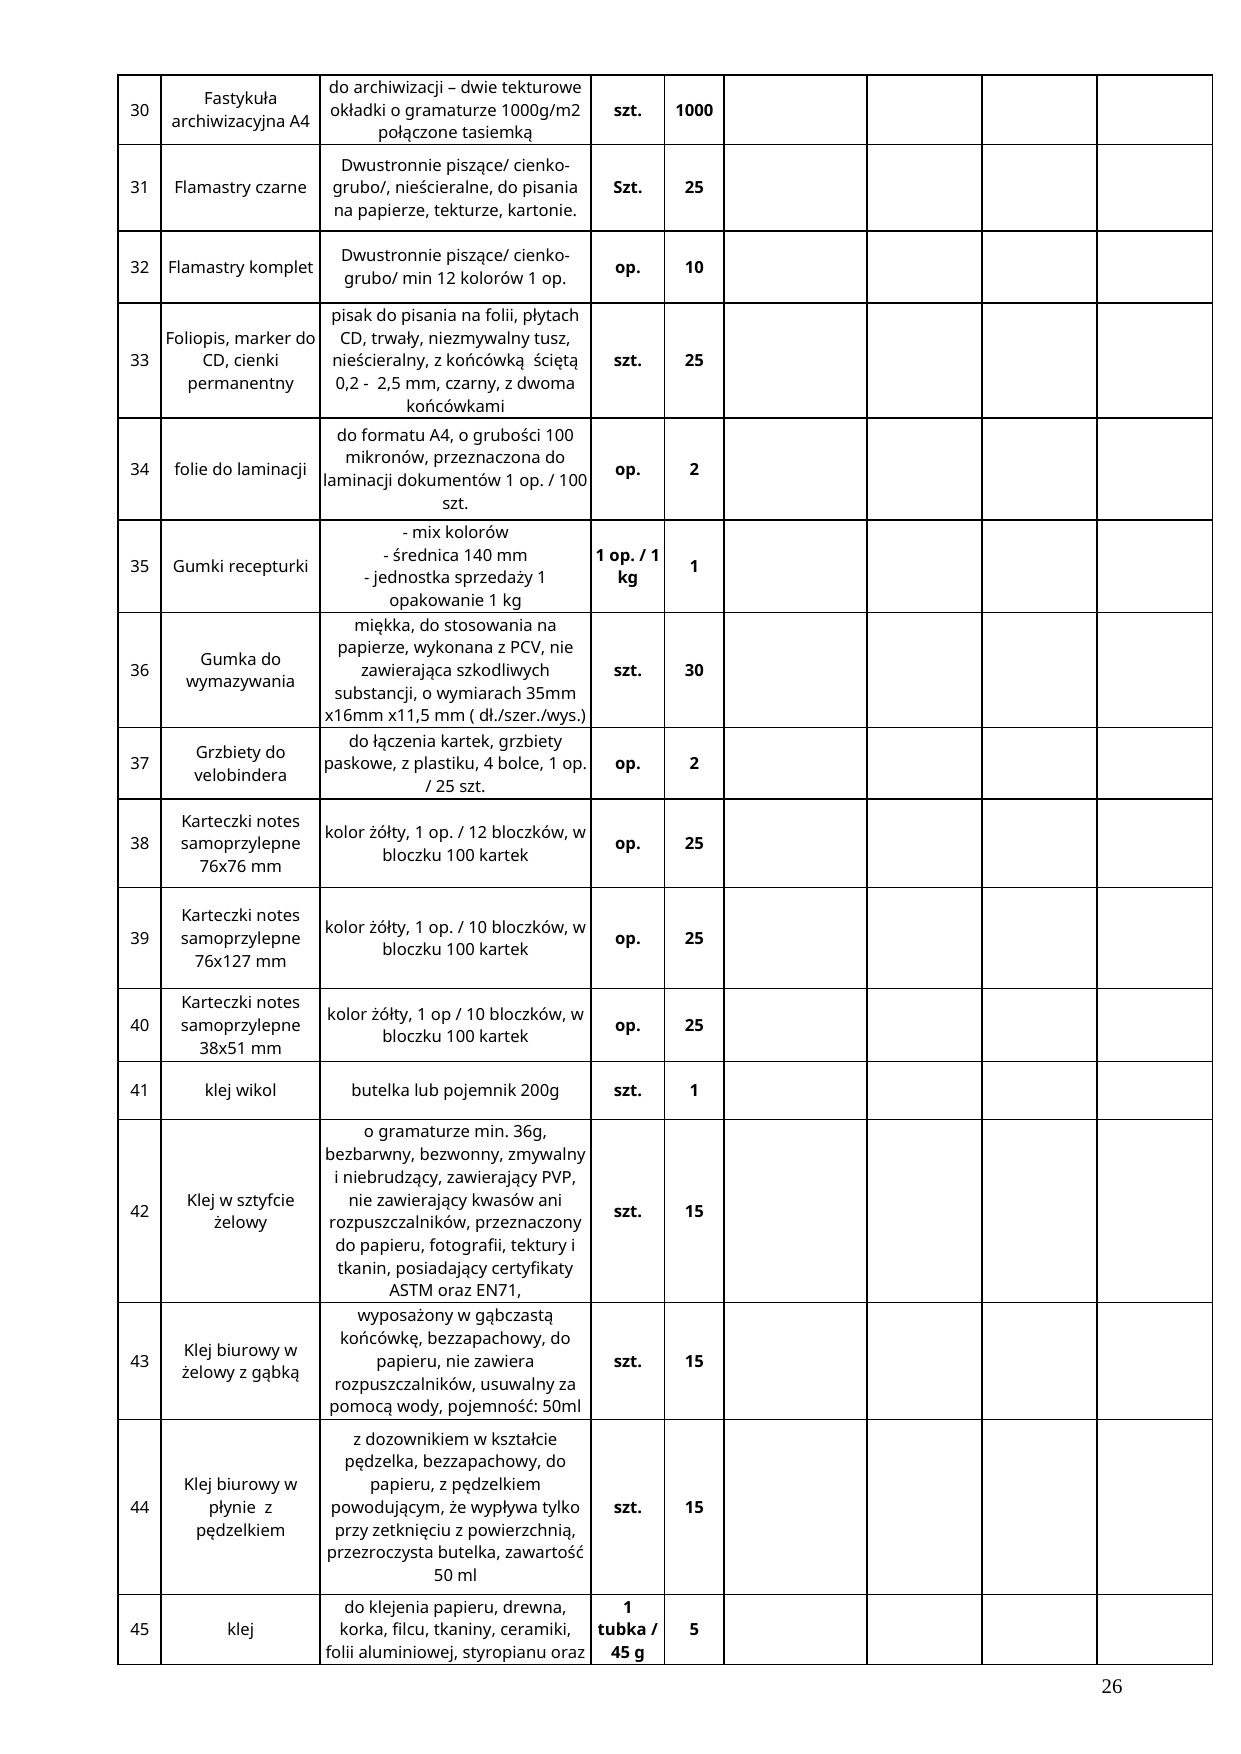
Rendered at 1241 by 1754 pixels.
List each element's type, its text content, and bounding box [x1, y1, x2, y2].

table_cell [725, 76, 866, 143]
table_cell [983, 419, 1096, 519]
table_cell Klej w sztyfcie żelowy [162, 1120, 319, 1302]
table_cell klej [162, 1595, 319, 1664]
table_cell [868, 419, 981, 519]
table_cell 5 [665, 1595, 723, 1664]
table_cell [725, 613, 866, 727]
table_cell Grzbiety do velobindera [162, 728, 319, 798]
table_cell szt. [592, 1420, 664, 1593]
table_cell 30 [119, 76, 160, 143]
table_cell 25 [665, 888, 723, 987]
table_cell 35 [119, 521, 160, 611]
table_cell [1098, 728, 1212, 798]
table_cell [868, 888, 981, 987]
table_cell [725, 1303, 866, 1418]
table_cell 43 [119, 1303, 160, 1418]
table_cell [868, 1595, 981, 1664]
table_cell szt. [592, 1062, 664, 1118]
table_cell [1098, 989, 1212, 1061]
table_cell [868, 989, 981, 1061]
table_cell [983, 1420, 1096, 1593]
table_cell [725, 145, 866, 230]
table_cell 41 [119, 1062, 160, 1118]
table_cell [983, 888, 1096, 987]
table_cell [868, 76, 981, 143]
table_cell z dozownikiem w kształcie pędzelka, bezzapachowy, do papieru, z pędzelkiem powodującym, że wypływa tylko przy zetknięciu z powierzchnią, przezroczysta butelka, zawartość 50 ml [321, 1420, 590, 1593]
table_cell [983, 989, 1096, 1061]
table_cell 2 [665, 728, 723, 798]
table_cell [983, 304, 1096, 417]
table_cell 15 [665, 1120, 723, 1302]
table_cell [1098, 888, 1212, 987]
table_cell [983, 1062, 1096, 1118]
table_cell 31 [119, 145, 160, 230]
table_cell kolor żółty, 1 op. / 12 bloczków, w bloczku 100 kartek [321, 800, 590, 887]
table_cell op. [592, 888, 664, 987]
table_cell Klej biurowy w płynie z pędzelkiem [162, 1420, 319, 1593]
table_cell 1 [665, 521, 723, 611]
table_cell Klej biurowy w żelowy z gąbką [162, 1303, 319, 1418]
table_cell 25 [665, 800, 723, 887]
table_cell Flamastry komplet [162, 232, 319, 302]
table_cell do łączenia kartek, grzbiety paskowe, z plastiku, 4 bolce, 1 op. / 25 szt. [321, 728, 590, 798]
table_cell 2 [665, 419, 723, 519]
table_cell [868, 521, 981, 611]
table_cell [1098, 76, 1212, 143]
table_cell 42 [119, 1120, 160, 1302]
table_cell Karteczki notes samoprzylepne 76x76 mm [162, 800, 319, 887]
table_cell 1 tubka / 45 g [592, 1595, 664, 1664]
table_cell [983, 1120, 1096, 1302]
table_cell [983, 800, 1096, 887]
table_cell [983, 145, 1096, 230]
table_cell do archiwizacji – dwie tekturowe okładki o gramaturze 1000g/m2 połączone tasiemką [321, 76, 590, 143]
table_cell [1098, 1420, 1212, 1593]
table_cell [1098, 1062, 1212, 1118]
table_cell - mix kolorów - średnica 140 mm - jednostka sprzedaży 1 opakowanie 1 kg [321, 521, 590, 611]
table_cell [868, 1303, 981, 1418]
table_cell 33 [119, 304, 160, 417]
table_cell [983, 232, 1096, 302]
table_cell op. [592, 419, 664, 519]
table_cell 1 op. / 1 kg [592, 521, 664, 611]
table_cell butelka lub pojemnik 200g [321, 1062, 590, 1118]
table_cell [1098, 800, 1212, 887]
table_cell [725, 888, 866, 987]
table_cell kolor żółty, 1 op / 10 bloczków, w bloczku 100 kartek [321, 989, 590, 1061]
table_cell 44 [119, 1420, 160, 1593]
table_cell 40 [119, 989, 160, 1061]
table_cell o gramaturze min. 36g, bezbarwny, bezwonny, zmywalny i niebrudzący, zawierający PVP, nie zawierający kwasów ani rozpuszczalników, przeznaczony do papieru, fotografii, tektury i tkanin, posiadający certyfikaty ASTM oraz EN71, [321, 1120, 590, 1302]
table_cell [725, 1062, 866, 1118]
table_cell op. [592, 800, 664, 887]
table_cell [868, 232, 981, 302]
table_cell [1098, 1303, 1212, 1418]
table_cell wyposażony w gąbczastą końcówkę, bezzapachowy, do papieru, nie zawiera rozpuszczalników, usuwalny za pomocą wody, pojemność: 50ml [321, 1303, 590, 1418]
table_cell op. [592, 232, 664, 302]
table_cell [1098, 232, 1212, 302]
table_cell [868, 800, 981, 887]
table_cell 45 [119, 1595, 160, 1664]
table_cell [983, 613, 1096, 727]
table_cell Gumka do wymazywania [162, 613, 319, 727]
table_cell [868, 145, 981, 230]
table_cell 30 [665, 613, 723, 727]
table_cell [868, 1062, 981, 1118]
table_cell szt. [592, 1303, 664, 1418]
table_cell [1098, 145, 1212, 230]
table_cell 1 [665, 1062, 723, 1118]
table_cell 25 [665, 989, 723, 1061]
table_cell 15 [665, 1303, 723, 1418]
table_cell Szt. [592, 145, 664, 230]
table_cell 15 [665, 1420, 723, 1593]
table_cell 38 [119, 800, 160, 887]
table_cell 37 [119, 728, 160, 798]
table_cell Karteczki notes samoprzylepne 38x51 mm [162, 989, 319, 1061]
table_cell [1098, 1595, 1212, 1664]
table_cell 10 [665, 232, 723, 302]
table_cell 36 [119, 613, 160, 727]
table_cell [983, 76, 1096, 143]
table_cell 25 [665, 145, 723, 230]
table_cell op. [592, 728, 664, 798]
table_cell [868, 728, 981, 798]
table_cell 32 [119, 232, 160, 302]
table_cell folie do laminacji [162, 419, 319, 519]
table_cell Dwustronnie piszące/ cienko-grubo/ min 12 kolorów 1 op. [321, 232, 590, 302]
table_cell klej wikol [162, 1062, 319, 1118]
table_cell [1098, 1120, 1212, 1302]
table_cell Karteczki notes samoprzylepne 76x127 mm [162, 888, 319, 987]
table_cell [725, 1420, 866, 1593]
table_cell miękka, do stosowania na papierze, wykonana z PCV, nie zawierająca szkodliwych substancji, o wymiarach 35mm x16mm x11,5 mm ( dł./szer./wys.) [321, 613, 590, 727]
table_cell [321, 1595, 590, 1664]
table_cell Flamastry czarne [162, 145, 319, 230]
table_cell Dwustronnie piszące/ cienko-grubo/, nieścieralne, do pisania na papierze, tekturze, kartonie. [321, 145, 590, 230]
table_cell [1098, 613, 1212, 727]
table_cell Gumki recepturki [162, 521, 319, 611]
table_cell pisak do pisania na folii, płytach CD, trwały, niezmywalny tusz, nieścieralny, z końcówką ściętą 0,2 - 2,5 mm, czarny, z dwoma końcówkami [321, 304, 590, 417]
table_cell 25 [665, 304, 723, 417]
table_cell [725, 419, 866, 519]
table_cell szt. [592, 1120, 664, 1302]
table_cell [868, 304, 981, 417]
table_cell szt. [592, 613, 664, 727]
table_cell [725, 521, 866, 611]
table_cell [1098, 419, 1212, 519]
table_cell [983, 1595, 1096, 1664]
table_cell 39 [119, 888, 160, 987]
table_cell [725, 800, 866, 887]
table_cell [1098, 304, 1212, 417]
table_cell [725, 728, 866, 798]
table_cell [725, 989, 866, 1061]
table_cell 34 [119, 419, 160, 519]
table_cell [983, 728, 1096, 798]
table_cell [983, 1303, 1096, 1418]
table_cell [868, 613, 981, 727]
table_cell kolor żółty, 1 op. / 10 bloczków, w bloczku 100 kartek [321, 888, 590, 987]
table_cell Foliopis, marker do CD, cienki permanentny [162, 304, 319, 417]
table_cell [725, 304, 866, 417]
table_cell szt. [592, 76, 664, 143]
table_cell [725, 1595, 866, 1664]
table_cell [868, 1120, 981, 1302]
table_cell szt. [592, 304, 664, 417]
table_cell op. [592, 989, 664, 1061]
table_cell 1000 [665, 76, 723, 143]
table_cell [983, 521, 1096, 611]
table_cell [868, 1420, 981, 1593]
table_cell Fastykuła archiwizacyjna A4 [162, 76, 319, 143]
table_cell [725, 232, 866, 302]
table_cell [725, 1120, 866, 1302]
table_cell do formatu A4, o grubości 100 mikronów, przeznaczona do laminacji dokumentów 1 op. / 100 szt. [321, 419, 590, 519]
table_cell [1098, 521, 1212, 611]
